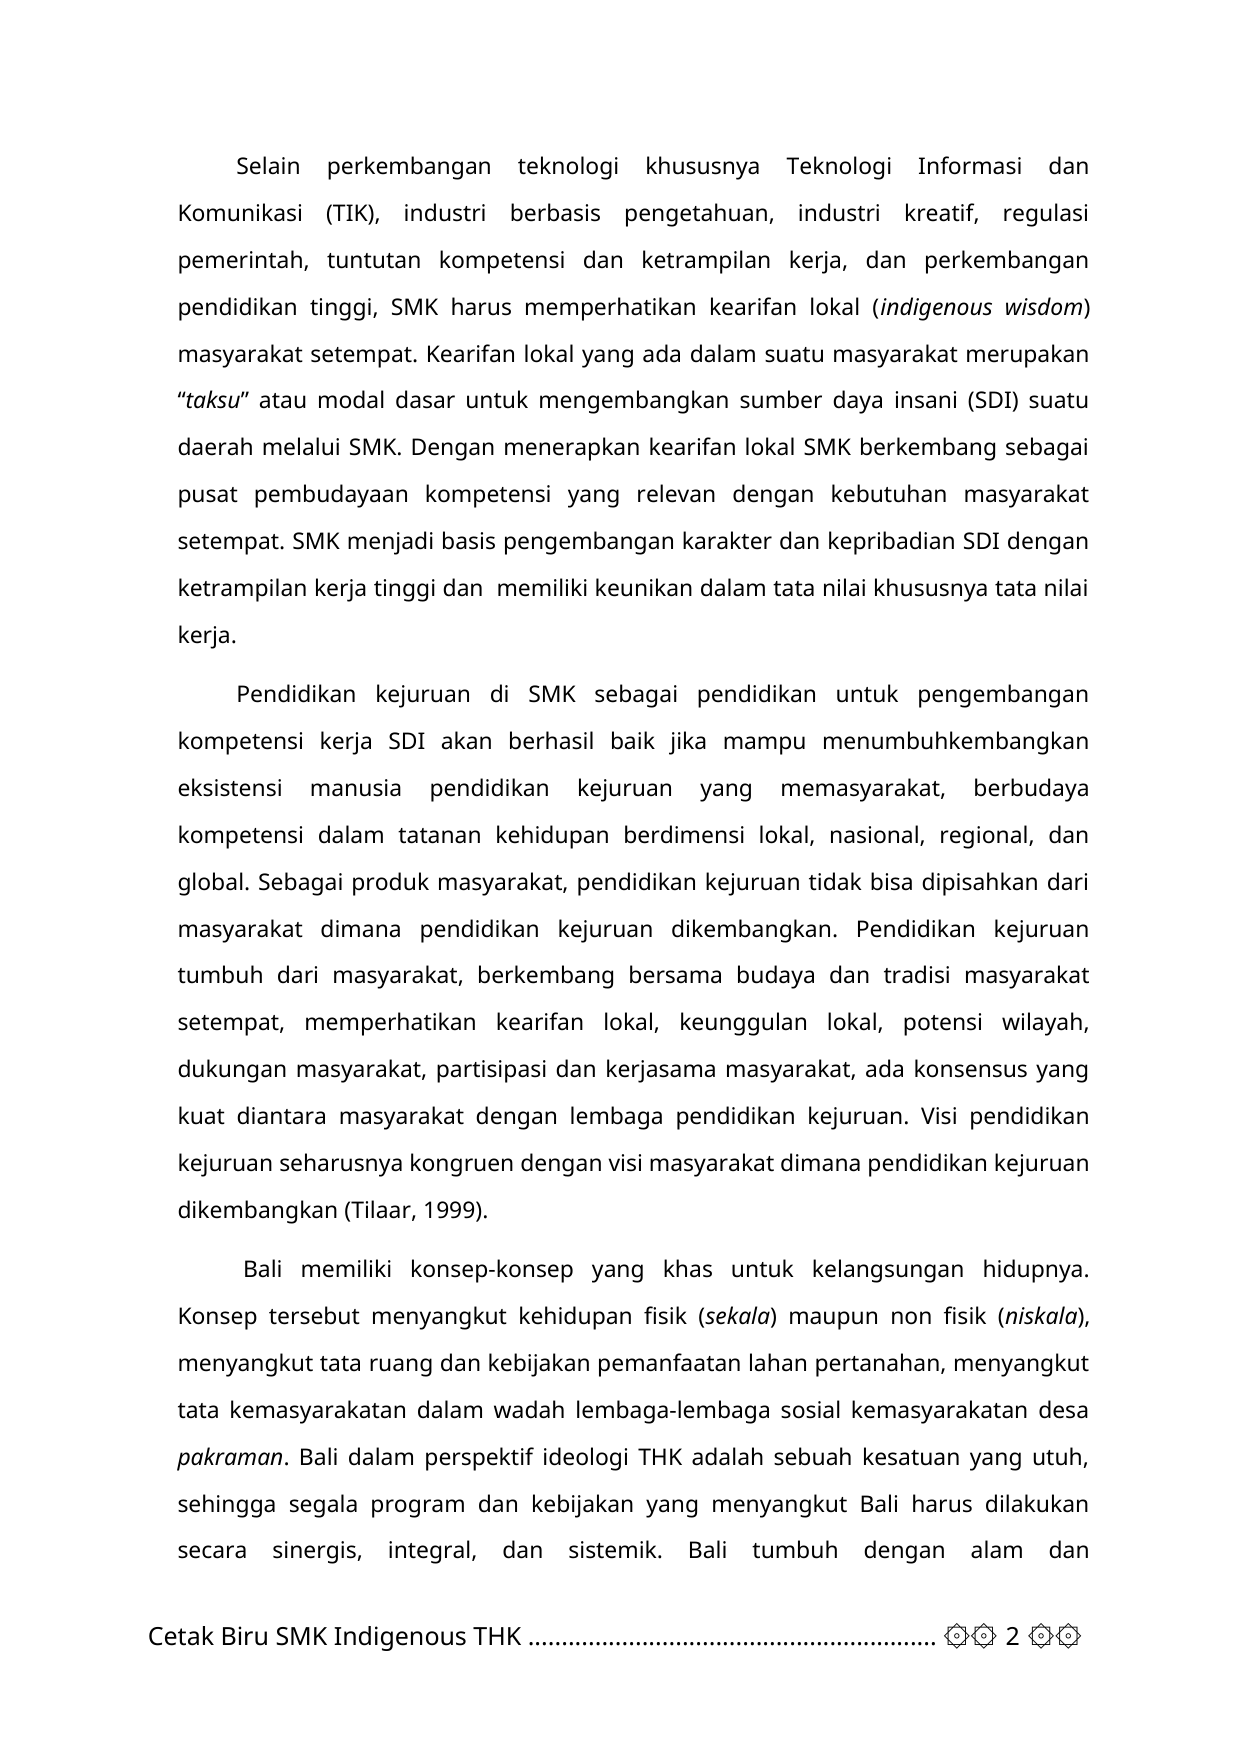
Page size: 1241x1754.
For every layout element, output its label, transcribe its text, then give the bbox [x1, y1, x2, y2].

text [177, 1253, 1090, 1566]
text Selain perkembangan teknologi khususnya Teknologi Informasi dan Komunikasi (TIK), industri berbasis pengetahuan, industri kreatif, regulasi pemerintah, tuntutan kompetensi dan ketrampilan kerja, dan perkembangan pendidikan tinggi, SMK harus memperhatikan kearifan lokal (indigenous wisdom) masyarakat setempat. Kearifan lokal yang ada dalam suatu masyarakat merupakan “taksu” atau modal dasar untuk mengembangkan sumber daya insani (SDI) suatu daerah melalui SMK. Dengan menerapkan kearifan lokal SMK berkembang sebagai pusat pembudayaan kompetensi yang relevan dengan kebutuhan masyarakat setempat. SMK menjadi basis pengembangan karakter dan kepribadian SDI dengan ketrampilan kerja tinggi dan memiliki keunikan dalam tata nilai khususnya tata nilai kerja. [177, 150, 1090, 650]
text Pendidikan kejuruan di SMK sebagai pendidikan untuk pengembangan kompetensi kerja SDI akan berhasil baik jika mampu menumbuhkembangkan eksistensi manusia pendidikan kejuruan yang memasyarakat, berbudaya kompetensi dalam tatanan kehidupan berdimensi lokal, nasional, regional, dan global. Sebagai produk masyarakat, pendidikan kejuruan tidak bisa dipisahkan dari masyarakat dimana pendidikan kejuruan dikembangkan. Pendidikan kejuruan tumbuh dari masyarakat, berkembang bersama budaya dan tradisi masyarakat setempat, memperhatikan kearifan lokal, keunggulan lokal, potensi wilayah, dukungan masyarakat, partisipasi dan kerjasama masyarakat, ada konsensus yang kuat diantara masyarakat dengan lembaga pendidikan kejuruan. Visi pendidikan kejuruan seharusnya kongruen dengan visi masyarakat dimana pendidikan kejuruan dikembangkan (Tilaar, 1999). [177, 678, 1090, 1225]
